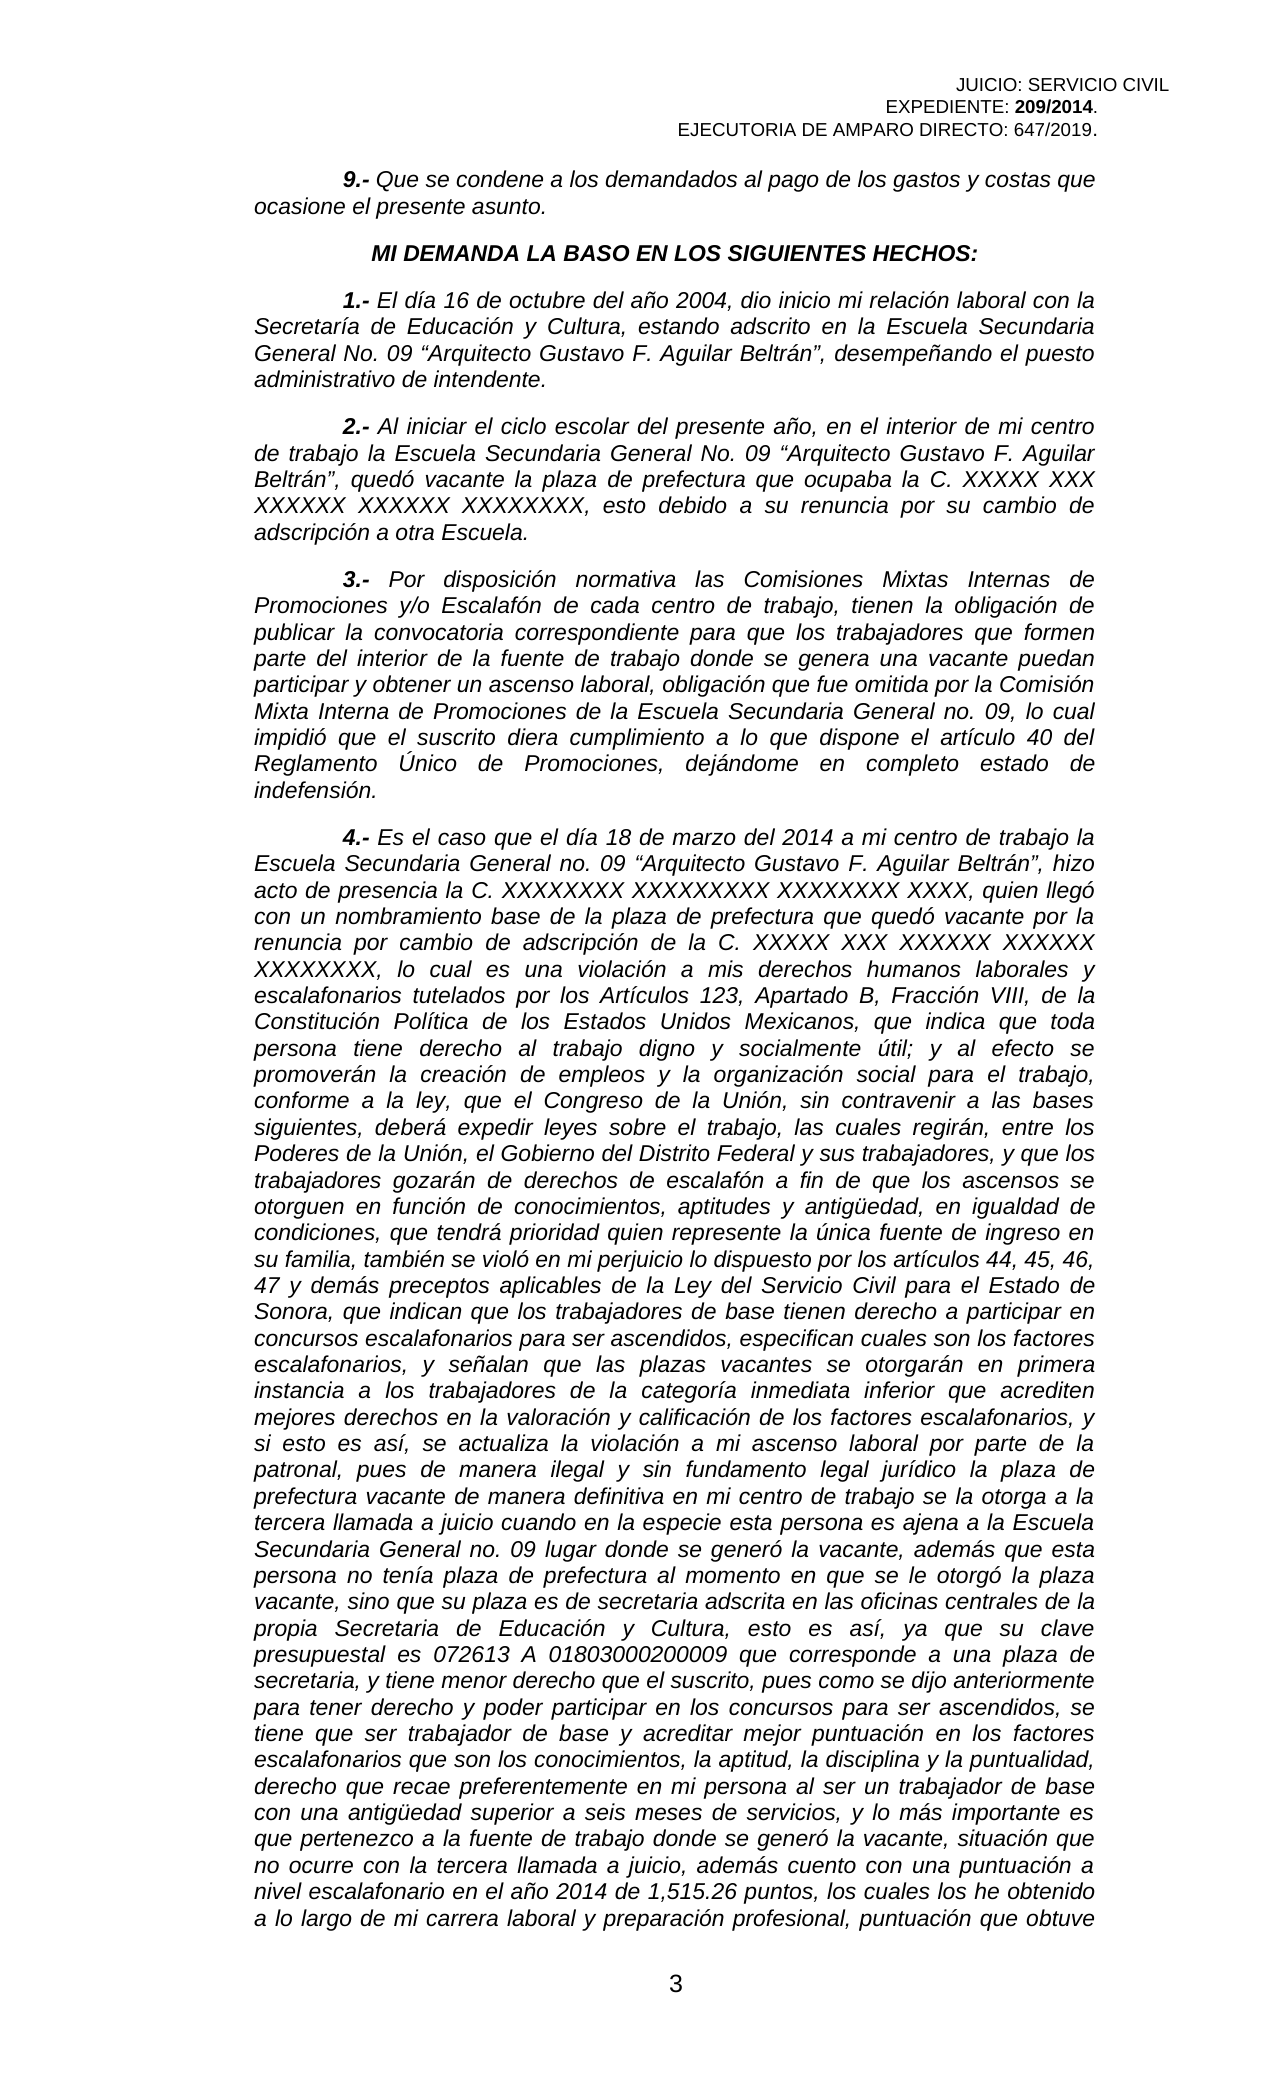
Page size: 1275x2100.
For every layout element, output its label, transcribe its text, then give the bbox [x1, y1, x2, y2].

text 2.- Al iniciar el ciclo escolar del presente año, en el interior de mi centro de trabajo la Escuela Secundaria General No. 09 “Arquitecto Gustavo F. Aguilar Beltrán”, quedó vacante la plaza de prefectura que ocupaba la C. XXXXX XXX XXXXXX XXXXXX XXXXXXXX, esto debido a su renuncia por su cambio de adscripción a otra Escuela. [254, 413, 1098, 545]
text 3.- Por disposición normativa las Comisiones Mixtas Internas de Promociones y/o Escalafón de cada centro de trabajo, tienen la obligación de publicar la convocatoria correspondiente para que los trabajadores que formen parte del interior de la fuente de trabajo donde se genera una vacante puedan participar y obtener un ascenso laboral, obligación que fue omitida por la Comisión Mixta Interna de Promociones de la Escuela Secundaria General no. 09, lo cual impidió que el suscrito diera cumplimiento a lo que dispone el artículo 40 del Reglamento Único de Promociones, dejándome en completo estado de indefensión. [254, 566, 1098, 803]
text MI DEMANDA LA BASO EN LOS SIGUIENTES HECHOS: [254, 240, 1098, 266]
text 1.- El día 16 de octubre del año 2004, dio inicio mi relación laboral con la Secretaría de Educación y Cultura, estando adscrito en la Escuela Secundaria General No. 09 “Arquitecto Gustavo F. Aguilar Beltrán”, desempeñando el puesto administrativo de intendente. [254, 287, 1098, 392]
text 9.- Que se condene a los demandados al pago de los gastos y costas que ocasione el presente asunto. [254, 166, 1098, 219]
